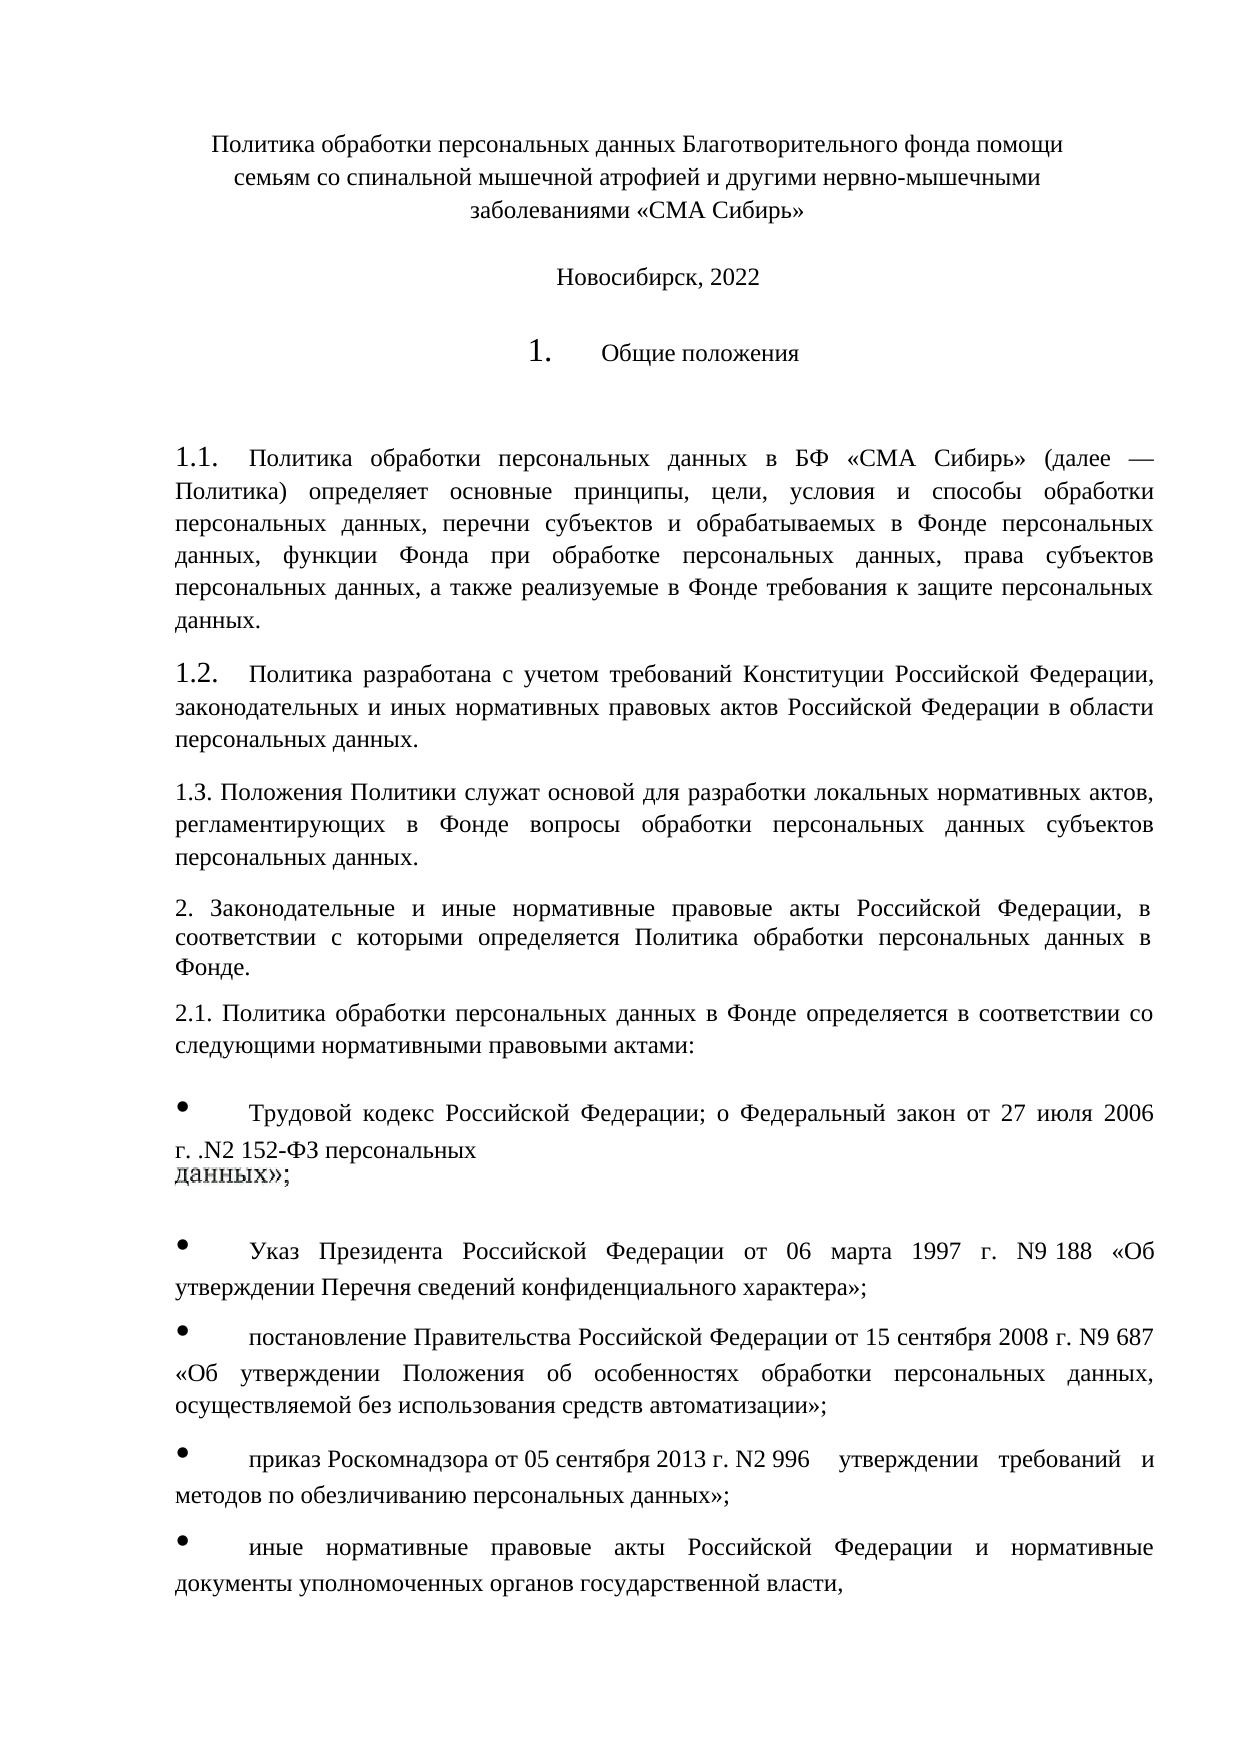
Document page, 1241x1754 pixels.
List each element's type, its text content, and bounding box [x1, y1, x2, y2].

list Общие положения [175, 330, 1152, 369]
list приказ Роскомнадзора от 05 сентября 2013 г. N2 996 утверждении требований и методов по обезличиванию персональных данных»; [175, 1426, 1155, 1509]
text 2.1. Политика обработки персональных данных в Фонде определяется в соответствии со следующими нормативными правовыми актами: [175, 998, 1155, 1059]
picture [174, 1167, 289, 1187]
text 1.З. Положения Политики служат основой для разработки локальных нормативных актов, регламентирующих в Фонде вопросы обработки персональных данных субъектов персональных данных. [175, 777, 1155, 871]
text Политика обработки персональных данных Благотворительного фонда помощи семьям со спинальной мышечной атрофией и другими нервно-мышечными заболеваниями «СМА Сибирь» [175, 129, 1100, 224]
text 2. Законодательные и иные нормативные правовые акты Российской Федерации, в соответствии с которыми определяется Политика обработки персональных данных в Фонде. [175, 893, 1152, 981]
list постановление Правительства Российской Федерации от 15 сентября 2008 г. N9 687 «Об утверждении Положения об особенностях обработки персональных данных, осуществляемой без использования средств автоматизации»; [175, 1304, 1155, 1419]
list Указ Президента Российской Федерации от 06 марта 1997 г. N9 188 «Об утверждении Перечня сведений конфиденциального характера»; [175, 1218, 1155, 1301]
list иные нормативные правовые акты Российской Федерации и нормативные документы уполномоченных органов государственной власти, [175, 1514, 1155, 1597]
list Трудовой кодекс Российской Федерации; о Федеральный закон от 27 июля 2006 г. .N2 152-ФЗ персональных [175, 1081, 1155, 1163]
text Новосибирск, 2022 [175, 262, 1141, 291]
list Политика разработана с учетом требований Конституции Российской Федерации, законодательных и иных нормативных правовых актов Российской Федерации в области персональных данных. [175, 655, 1155, 753]
list Политика обработки персональных данных в БФ «СМА Сибирь» (далее — Политика) определяет основные принципы, цели, условия и способы обработки персональных данных, перечни субъектов и обрабатываемых в Фонде персональных данных, функции Фонда при обработке персональных данных, права субъектов персональных данных, а также реализуемые в Фонде требования к защите персональных данных. [175, 439, 1155, 633]
